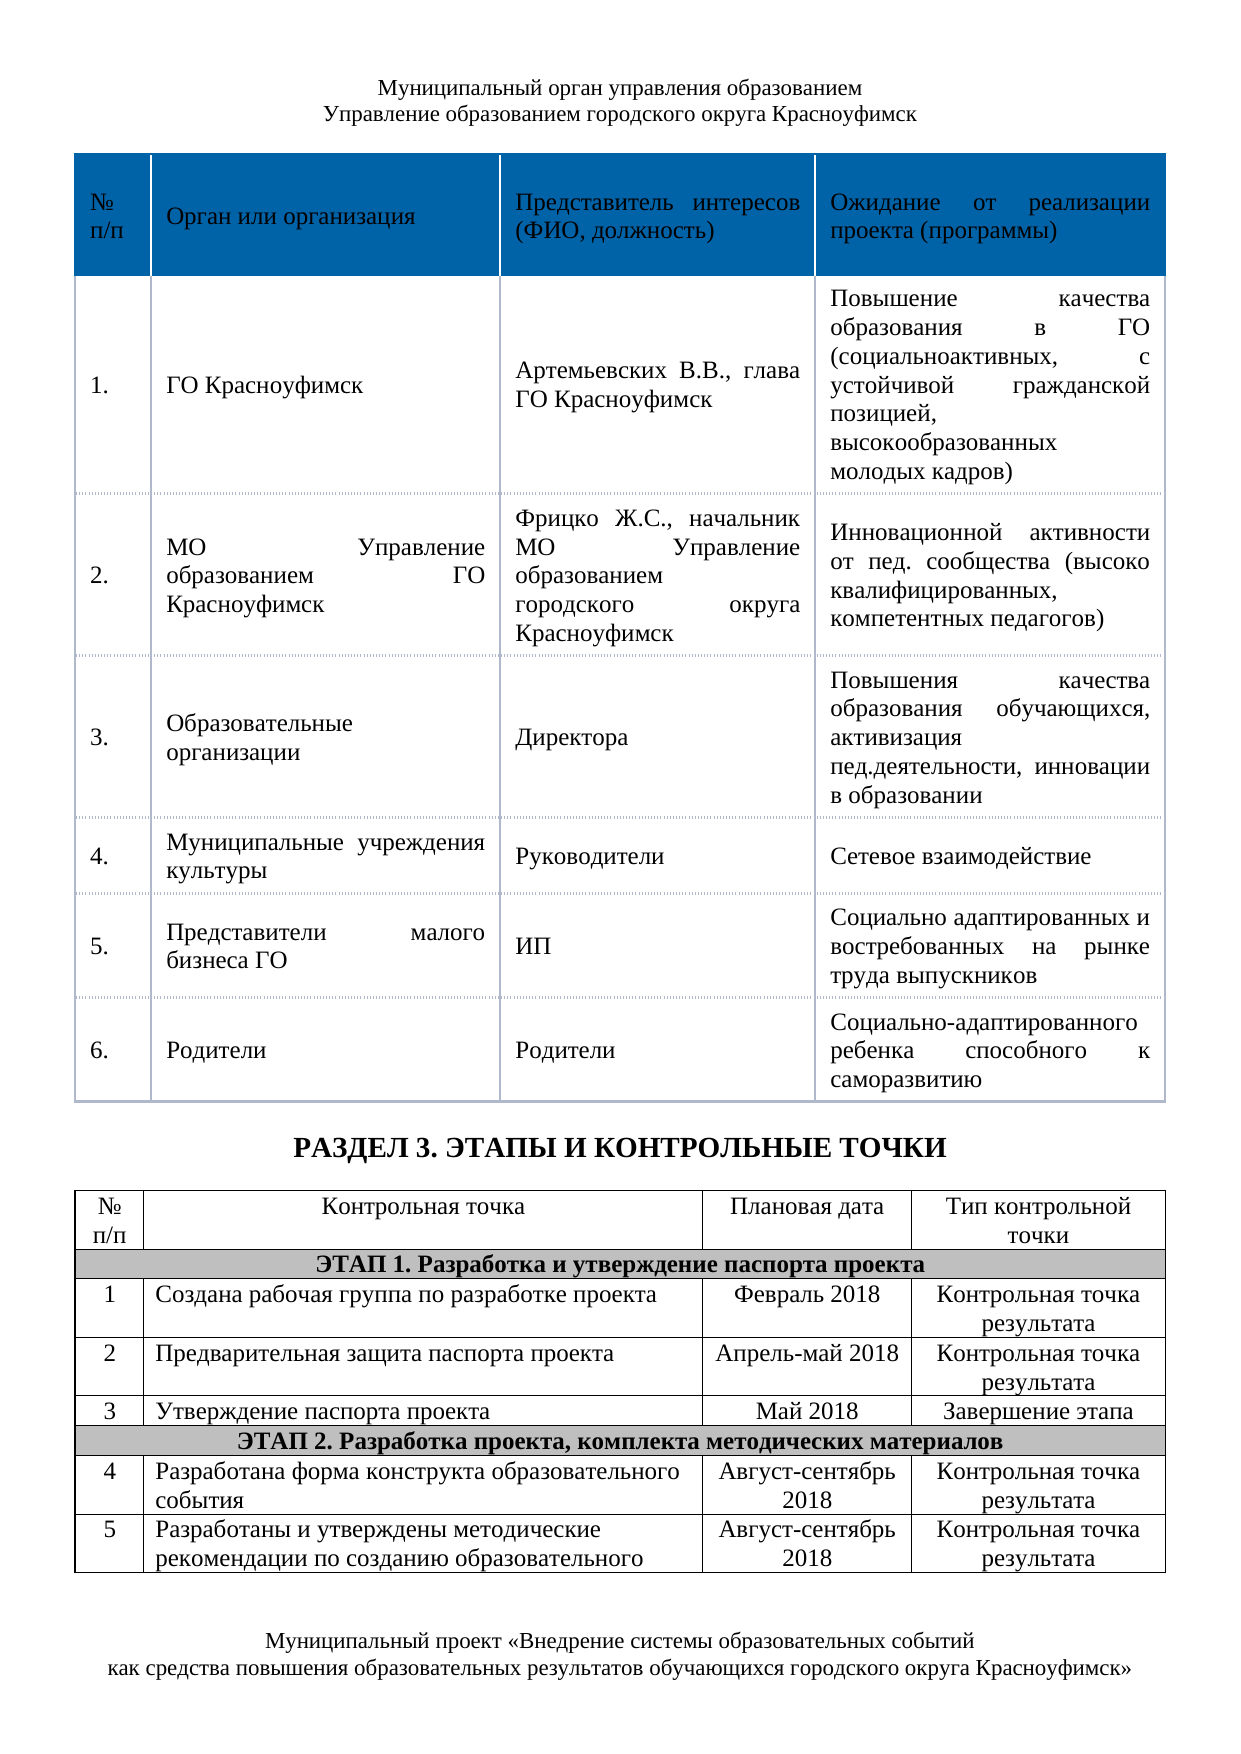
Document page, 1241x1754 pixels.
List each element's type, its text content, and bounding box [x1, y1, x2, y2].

table_cell 3. [76, 654, 150, 816]
table_cell Утверждение паспорта проекта [144, 1396, 702, 1425]
table_cell Фрицко Ж.С., начальник МО Управление образованием городского округа Красноуфимск [501, 492, 814, 654]
table_cell 5. [76, 892, 150, 996]
table_cell Создана рабочая группа по разработке проекта [144, 1279, 702, 1337]
table_cell Разработана форма конструкта образовательного события [144, 1456, 702, 1513]
table_cell Апрель-май 2018 [703, 1338, 911, 1395]
table_cell 2. [76, 492, 150, 654]
table_header № п/п [76, 155, 150, 276]
table_header № п/п [76, 1191, 143, 1248]
table_cell Август-сентябрь 2018 [703, 1456, 911, 1513]
table_cell ИП [501, 892, 814, 996]
table_cell Родители [152, 996, 499, 1100]
table_cell 1. [76, 276, 150, 492]
table_cell Представители малого бизнеса ГО [152, 892, 499, 996]
table_cell Сетевое взаимодействие [816, 816, 1164, 892]
table_cell 3 [76, 1396, 143, 1425]
table_header Плановая дата [703, 1191, 911, 1248]
table_cell 2 [76, 1338, 143, 1395]
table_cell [144, 1515, 702, 1572]
table_cell 1 [76, 1279, 143, 1337]
table_cell Контрольная точка результата [912, 1338, 1165, 1395]
table_cell Повышение качества образования в ГО (социальноактивных, с устойчивой гражданской позицией, высокообразованных молодых кадров) [816, 276, 1164, 492]
table_cell Артемьевских В.В., глава ГО Красноуфимск [501, 276, 814, 492]
table_cell ГО Красноуфимск [152, 276, 499, 492]
table_cell Инновационной активности от пед. сообщества (высоко квалифицированных, компетентных педагогов) [816, 492, 1164, 654]
table_cell Родители [501, 996, 814, 1100]
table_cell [703, 1515, 911, 1572]
table_cell Социально-адаптированного ребенка способного к саморазвитию [816, 996, 1164, 1100]
table_cell Образовательные организации [152, 654, 499, 816]
table_cell ЭТАП 2. Разработка проекта, комплекта методических материалов [76, 1426, 1165, 1455]
table_cell 5 [76, 1515, 143, 1572]
table_cell Февраль 2018 [703, 1279, 911, 1337]
table_header Орган или организация [152, 155, 499, 276]
table_cell ЭТАП 1. Разработка и утверждение паспорта проекта [76, 1250, 1165, 1278]
table_cell 6. [76, 996, 150, 1100]
table_cell Муниципальные учреждения культуры [152, 816, 499, 892]
table_header Контрольная точка [144, 1191, 702, 1248]
table_cell Контрольная точка результата [912, 1279, 1165, 1337]
table_header Ожидание от реализации проекта (программы) [816, 155, 1164, 276]
table_cell Социально адаптированных и востребованных на рынке труда выпускников [816, 892, 1164, 996]
table_header Представитель интересов (ФИО, должность) [501, 155, 814, 276]
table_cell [912, 1515, 1165, 1572]
table_cell Контрольная точка результата [912, 1456, 1165, 1513]
table_cell Предварительная защита паспорта проекта [144, 1338, 702, 1395]
table_cell Завершение этапа [912, 1396, 1165, 1425]
table_header Тип контрольной точки [912, 1191, 1165, 1248]
table_cell МО Управление образованием ГО Красноуфимск [152, 492, 499, 654]
table_cell 4. [76, 816, 150, 892]
table_cell 4 [76, 1456, 143, 1513]
table_cell Повышения качества образования обучающихся, активизация пед.деятельности, инновации в образовании [816, 654, 1164, 816]
table_cell Май 2018 [703, 1396, 911, 1425]
table_cell Руководители [501, 816, 814, 892]
table_cell Директора [501, 654, 814, 816]
text РАЗДЕЛ 3. ЭТАПЫ И КОНТРОЛЬНЫЕ ТОЧКИ [75, 1131, 1165, 1164]
